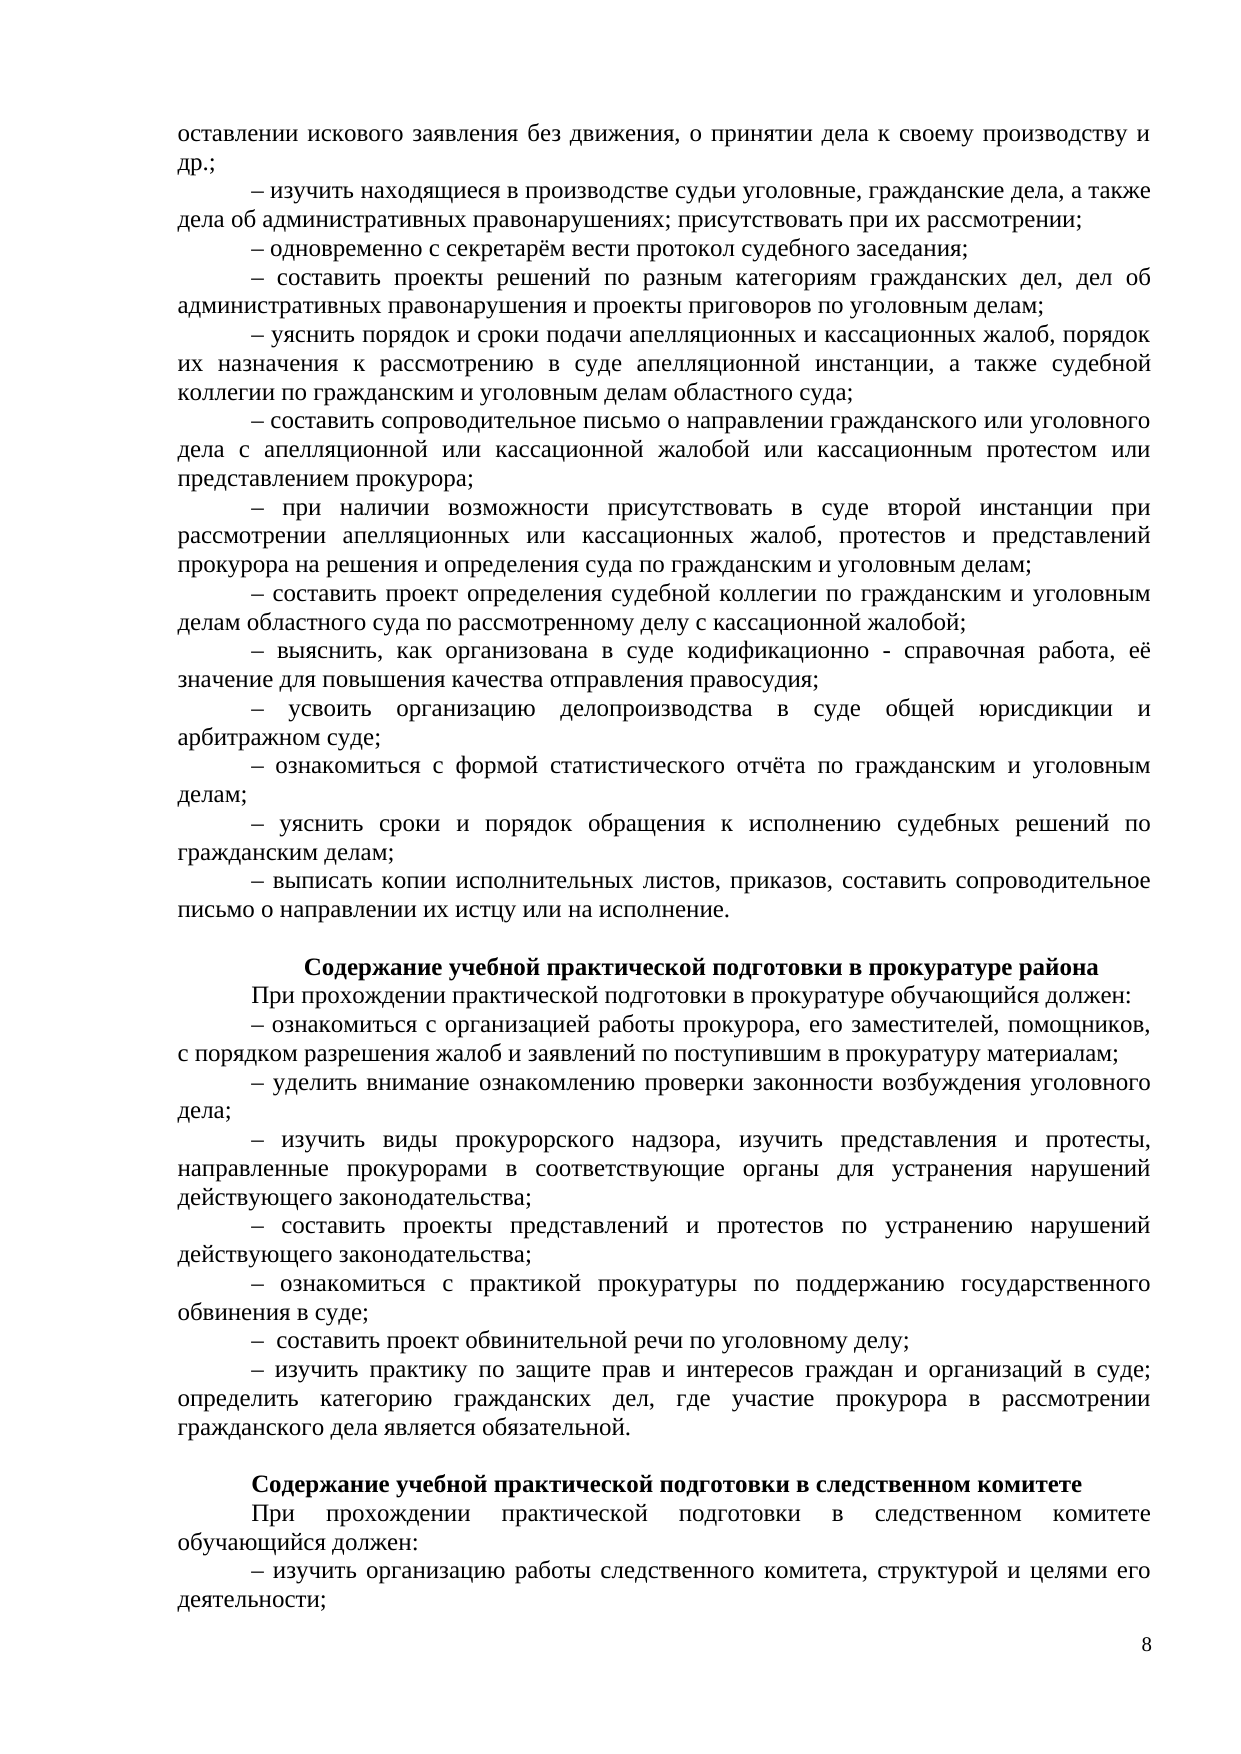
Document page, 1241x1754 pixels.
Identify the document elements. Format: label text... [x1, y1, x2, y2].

text – выписать копии исполнительных листов, приказов, составить сопроводительное письмо о направлении их истцу или на исполнение. [177, 866, 1152, 923]
text – выяснить, как организована в суде кодификационно - справочная работа, её значение для повышения качества отправления правосудия; [177, 636, 1152, 693]
text – изучить виды прокурорского надзора, изучить представления и протесты, направленные прокурорами в соответствующие органы для устранения нарушений действующего законодательства; [177, 1124, 1152, 1211]
text – ознакомиться с организацией работы прокурора, его заместителей, помощников, с порядком разрешения жалоб и заявлений по поступившим в прокуратуру материалам; [177, 1009, 1152, 1067]
text – ознакомиться с формой статистического отчёта по гражданским и уголовным делам; [177, 751, 1152, 808]
text Содержание учебной практической подготовки в следственном комитете [177, 1469, 1152, 1498]
text – составить проекты решений по разным категориям гражданских дел, дел об административных правонарушения и проекты приговоров по уголовным делам; [177, 262, 1152, 319]
text – изучить находящиеся в производстве судьи уголовные, гражданские дела, а также дела об административных правонарушениях; присутствовать при их рассмотрении; [177, 176, 1152, 233]
text – уделить внимание ознакомлению проверки законности возбуждения уголовного дела; [177, 1067, 1152, 1124]
text – при наличии возможности присутствовать в суде второй инстанции при рассмотрении апелляционных или кассационных жалоб, протестов и представлений прокурора на решения и определения суда по гражданским и уголовным делам; [177, 492, 1152, 578]
text – одновременно с секретарём вести протокол судебного заседания; [177, 233, 1152, 262]
text – изучить практику по защите прав и интересов граждан и организаций в суде; определить категорию гражданских дел, где участие прокурора в рассмотрении гражданского дела является обязательной. [177, 1354, 1152, 1441]
text При прохождении практической подготовки в прокуратуре обучающийся должен: [177, 981, 1152, 1009]
text – ознакомиться с практикой прокуратуры по поддержанию государственного обвинения в суде; [177, 1268, 1152, 1326]
text – составить сопроводительное письмо о направлении гражданского или уголовного дела с апелляционной или кассационной жалобой или кассационным протестом или представлением прокурора; [177, 406, 1152, 492]
text – уяснить сроки и порядок обращения к исполнению судебных решений по гражданским делам; [177, 808, 1152, 866]
text – изучить организацию работы следственного комитета, структурой и целями его деятельности; [177, 1556, 1152, 1613]
text Содержание учебной практической подготовки в прокуратуре района [177, 952, 1152, 981]
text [177, 118, 1152, 176]
text – составить проект обвинительной речи по уголовному делу; [177, 1326, 1152, 1354]
text – уяснить порядок и сроки подачи апелляционных и кассационных жалоб, порядок их назначения к рассмотрению в суде апелляционной инстанции, а также судебной коллегии по гражданским и уголовным делам областного суда; [177, 319, 1152, 406]
text – составить проект определения судебной коллегии по гражданским и уголовным делам областного суда по рассмотренному делу с кассационной жалобой; [177, 578, 1152, 636]
text – усвоить организацию делопроизводства в суде общей юрисдикции и арбитражном суде; [177, 693, 1152, 751]
text – составить проекты представлений и протестов по устранению нарушений действующего законодательства; [177, 1211, 1152, 1268]
text При прохождении практической подготовки в следственном комитете обучающийся должен: [177, 1498, 1152, 1556]
